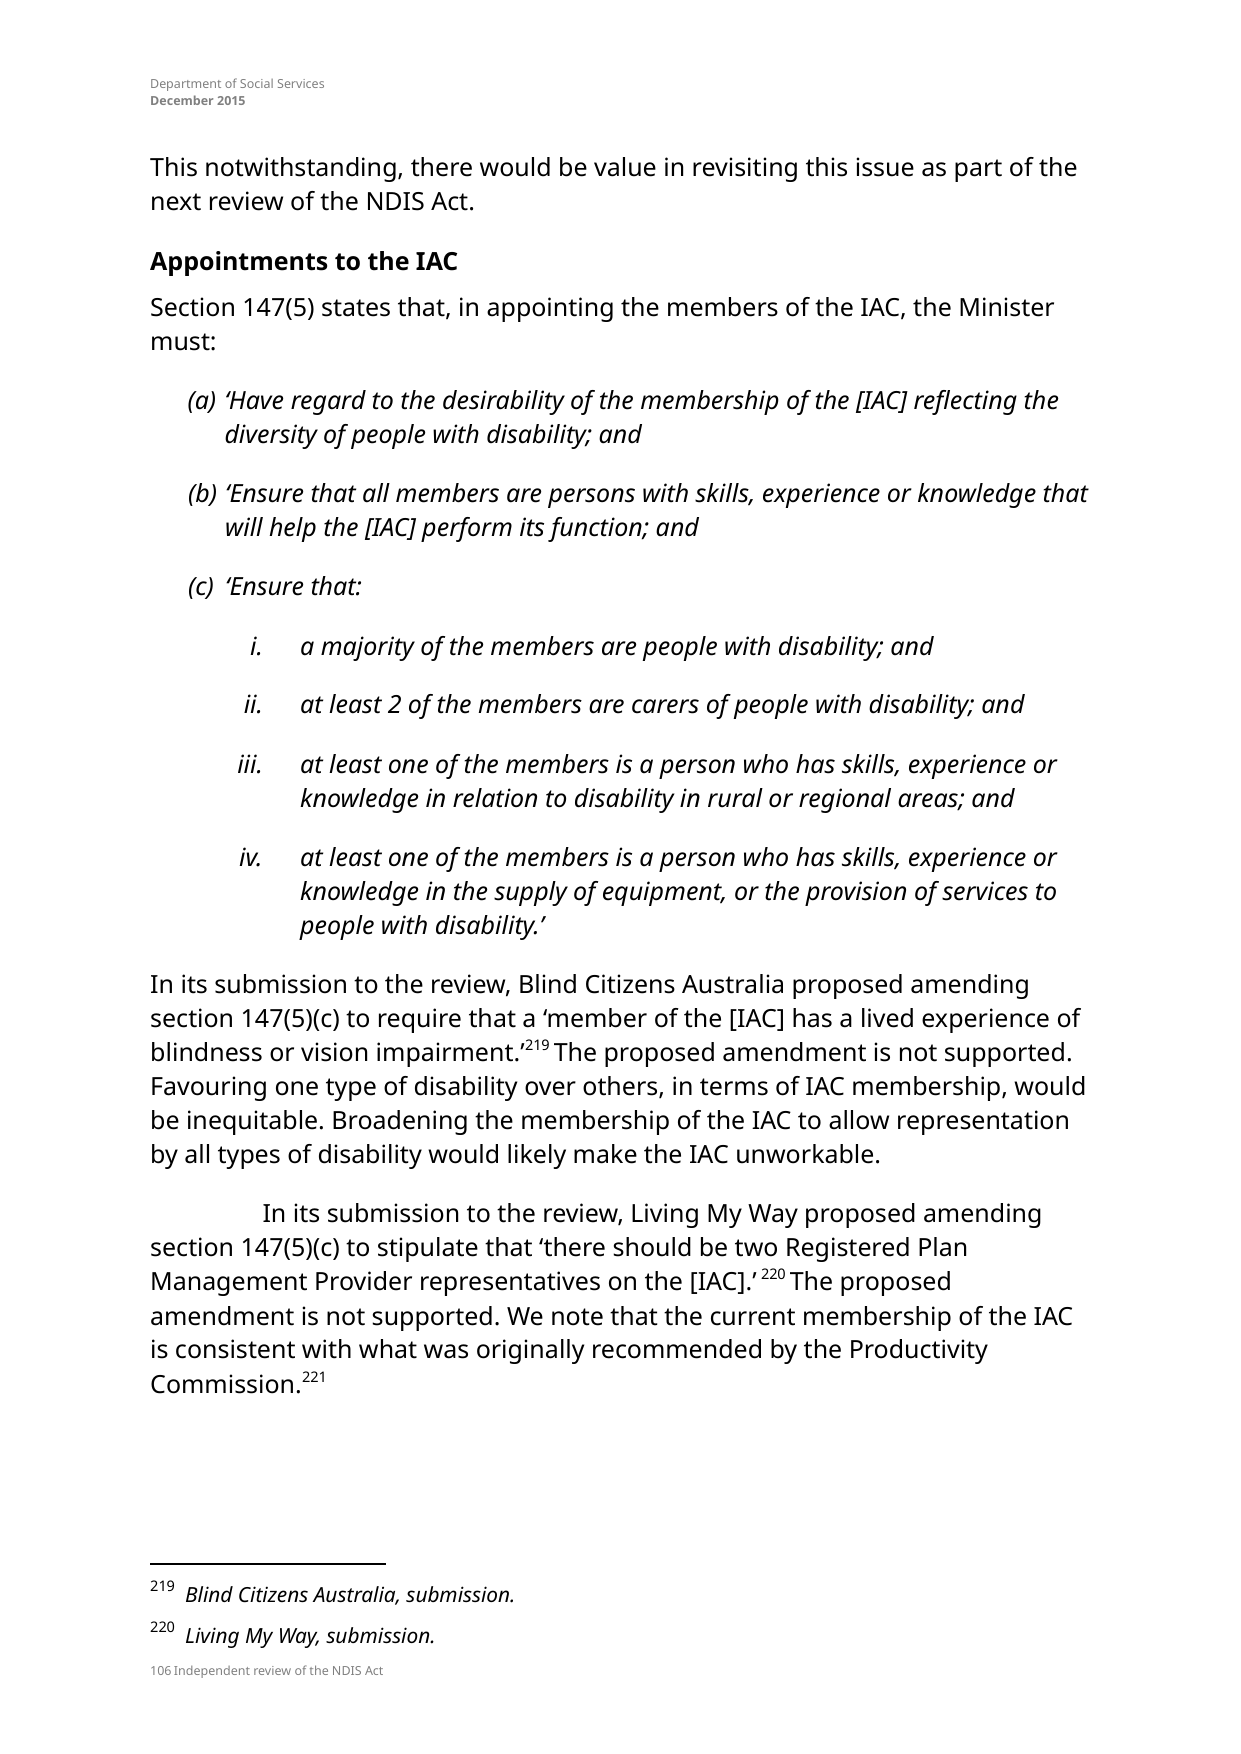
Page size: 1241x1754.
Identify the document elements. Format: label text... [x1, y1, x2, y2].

list at least 2 of the members are carers of people with disability; and [263, 687, 1090, 721]
list at least one of the members is a person who has skills, experience or knowledge in relation to disability in rural or regional areas; and [263, 746, 1090, 814]
list Section 147(5) states that, in appointing the members of the IAC, the Minister must: [150, 290, 1090, 358]
list ‘Ensure that: [188, 569, 1090, 603]
list a majority of the members are people with disability; and [263, 628, 1090, 662]
list at least one of the members is a person who has skills, experience or knowledge in the supply of equipment, or the provision of services to people with disability.’ [262, 839, 1090, 942]
text In its submission to the review, Living My Way proposed amending section 147(5)(c) to stipulate that ‘there should be two Registered Plan Management Provider representatives on the [IAC].’ The proposed amendment is not supported. We note that the current membership of the IAC is consistent with what was originally recommended by the Productivity Commission. [150, 1196, 1090, 1400]
list In its submission to the review, Blind Citizens Australia proposed amending section 147(5)(c) to require that a ‘member of the [IAC] has a lived experience of blindness or vision impairment.’ The proposed amendment is not supported. Favouring one type of disability over others, in terms of IAC membership, would be inequitable. Broadening the membership of the IAC to allow representation by all types of disability would likely make the IAC unworkable. [150, 967, 1090, 1171]
list ‘Have regard to the desirability of the membership of the [IAC] reflecting the diversity of people with disability; and [187, 383, 1090, 451]
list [150, 150, 1090, 218]
subtitle Appointments to the IAC [150, 243, 1090, 277]
list ‘Ensure that all members are persons with skills, experience or knowledge that will help the [IAC] perform its function; and [188, 476, 1090, 544]
